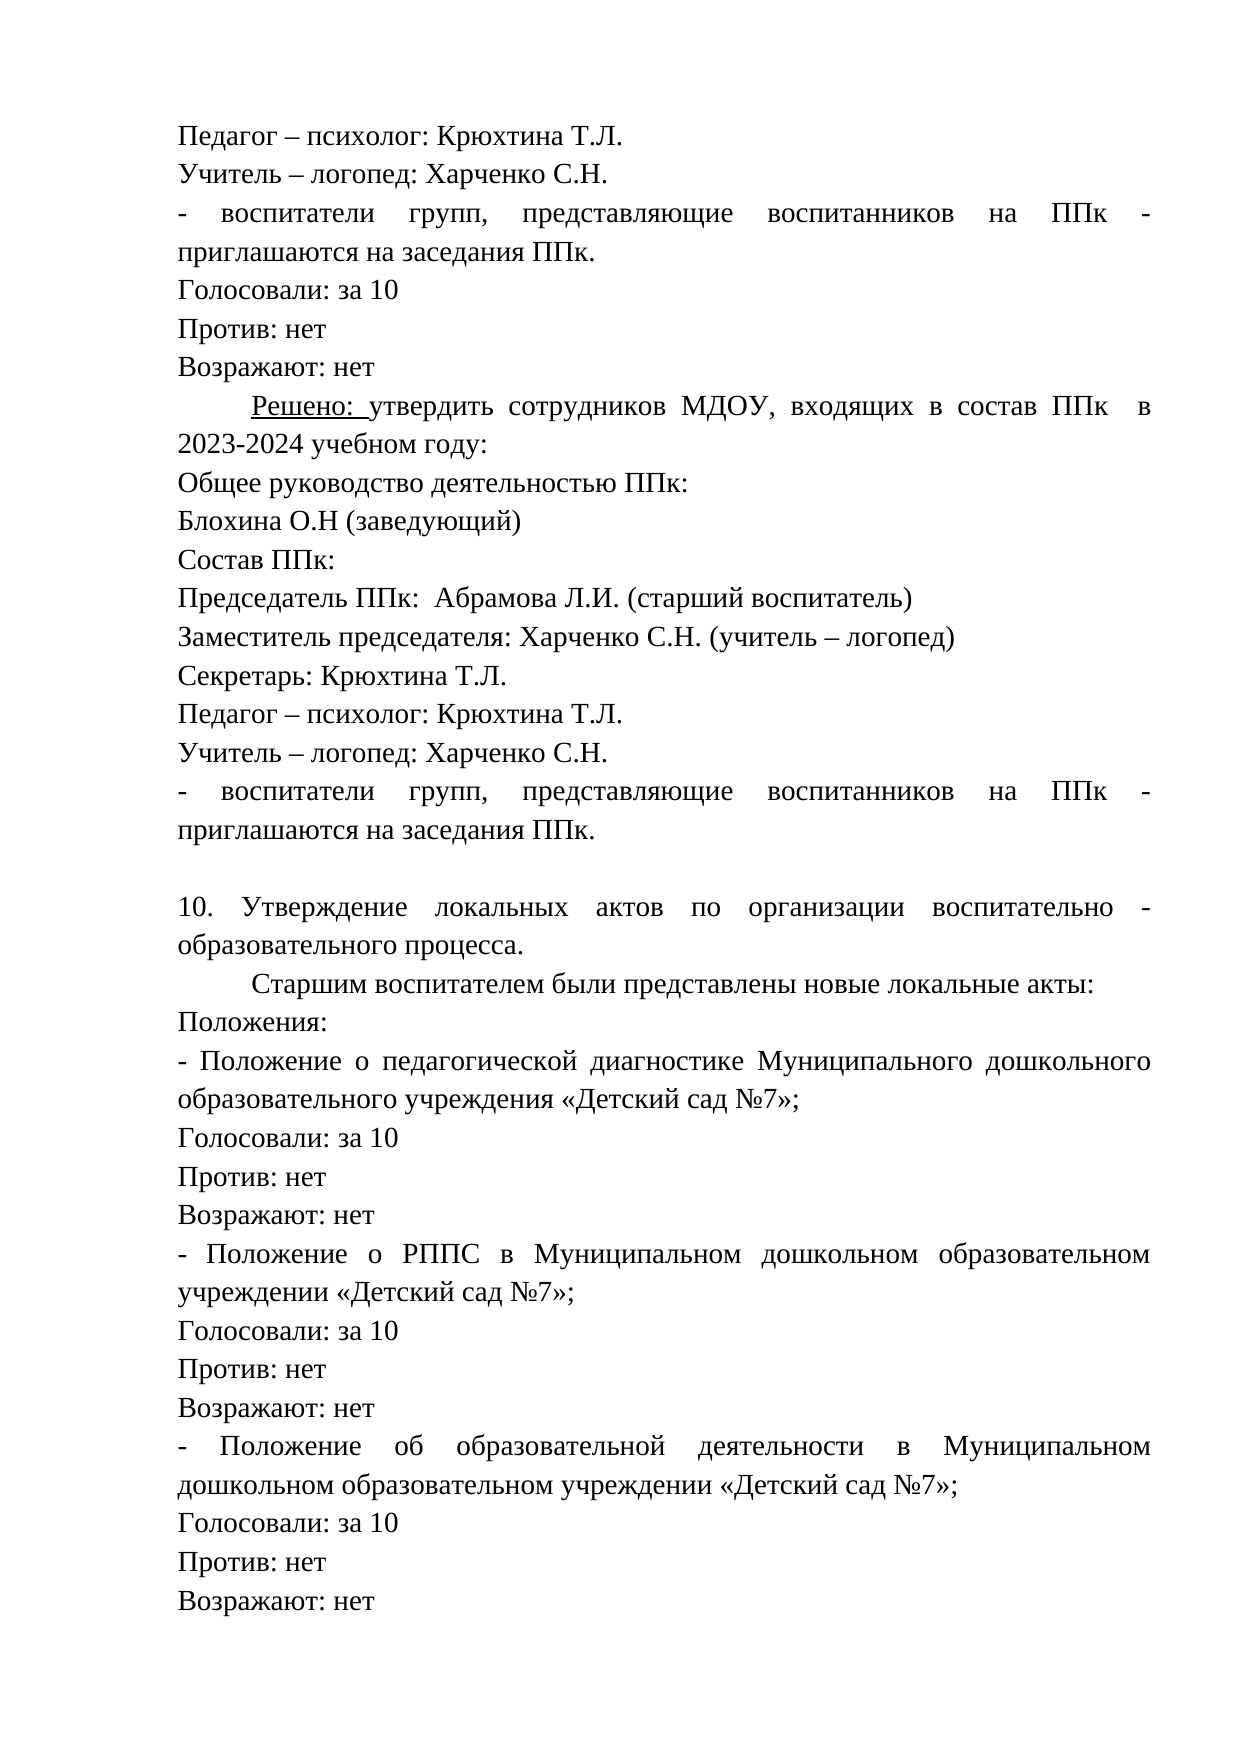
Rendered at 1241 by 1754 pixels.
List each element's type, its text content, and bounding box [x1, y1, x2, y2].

text Возражают: нет [177, 1390, 1152, 1423]
text Возражают: нет [177, 1583, 1152, 1616]
text Положения: [177, 1004, 1152, 1038]
text Голосовали: за 10 [177, 1120, 1152, 1154]
text Председатель ППк: Абрамова Л.И. (старший воспитатель) [177, 581, 1152, 614]
text Против: нет [177, 1159, 1152, 1192]
text Против: нет [177, 1351, 1152, 1385]
text Блохина О.Н (заведующий) [177, 503, 1152, 537]
text Заместитель председателя: Харченко С.Н. (учитель – логопед) [177, 619, 1152, 653]
text - воспитатели групп, представляющие воспитанников на ППк - приглашаются на заседания ППк. [177, 773, 1152, 845]
text Решено: утвердить сотрудников МДОУ, входящих в состав ППк в 2023-2024 учебном году: [177, 388, 1152, 460]
text - Положение о педагогической диагностике Муниципального дошкольного образовательного учреждения «Детский сад №7»; [177, 1043, 1152, 1115]
text Педагог – психолог: Крюхтина Т.Л. [177, 118, 1152, 152]
text - Положение о РППС в Муниципальном дошкольном образовательном учреждении «Детский сад №7»; [177, 1236, 1152, 1308]
text - воспитатели групп, представляющие воспитанников на ППк - приглашаются на заседания ППк. [177, 195, 1152, 267]
text - Положение об образовательной деятельности в Муниципальном дошкольном образовательном учреждении «Детский сад №7»; [177, 1428, 1152, 1501]
text Учитель – логопед: Харченко С.Н. [177, 157, 1152, 190]
text Возражают: нет [177, 1197, 1152, 1231]
text Состав ППк: [177, 542, 1152, 576]
text Учитель – логопед: Харченко С.Н. [177, 735, 1152, 768]
text Голосовали: за 10 [177, 272, 1152, 306]
text Против: нет [177, 311, 1152, 344]
text Против: нет [177, 1544, 1152, 1578]
text Старшим воспитателем были представлены новые локальные акты: [177, 966, 1152, 999]
text Голосовали: за 10 [177, 1313, 1152, 1346]
text Педагог – психолог: Крюхтина Т.Л. [177, 696, 1152, 730]
text Секретарь: Крюхтина Т.Л. [177, 658, 1152, 691]
text Голосовали: за 10 [177, 1506, 1152, 1539]
text 10. Утверждение локальных актов по организации воспитательно -образовательного процесса. [177, 889, 1152, 961]
text Возражают: нет [177, 349, 1152, 383]
text Общее руководство деятельностью ППк: [177, 465, 1152, 498]
